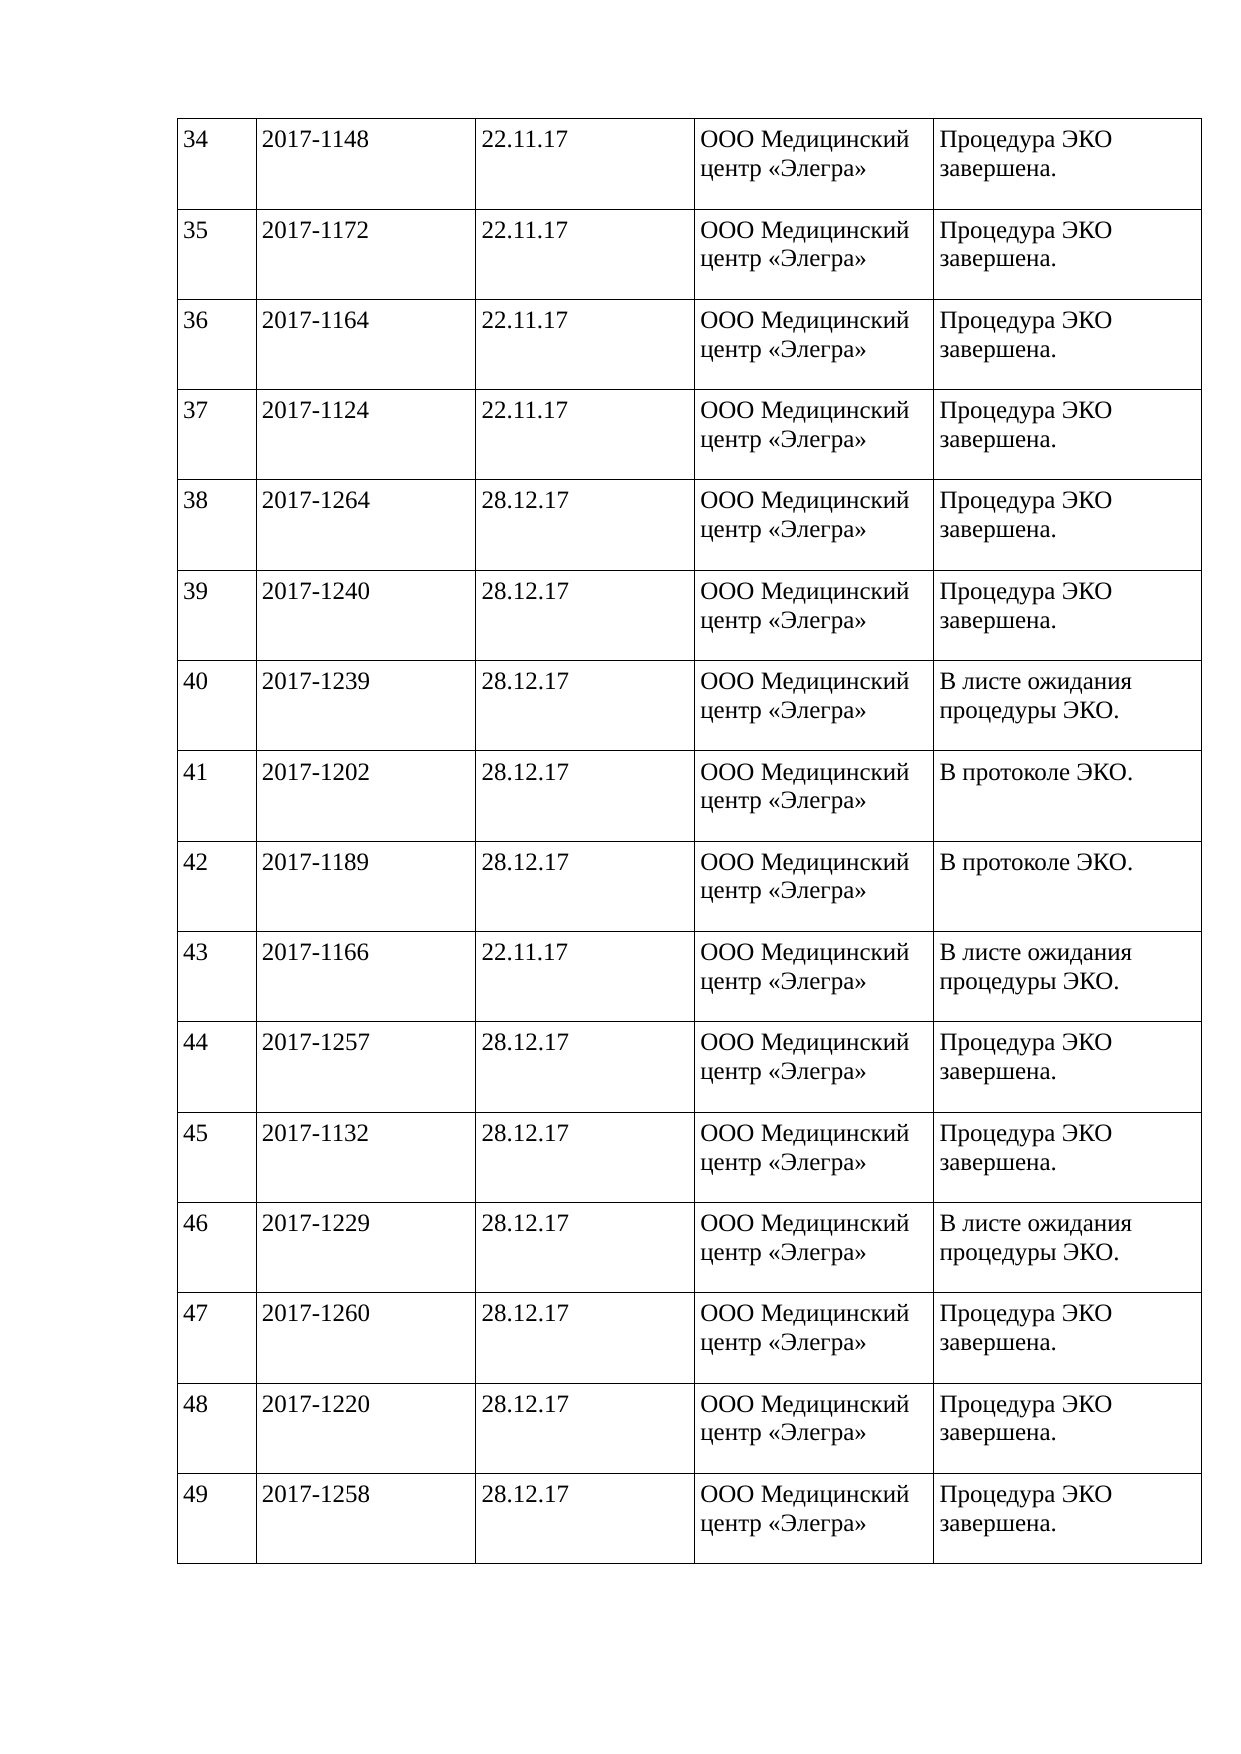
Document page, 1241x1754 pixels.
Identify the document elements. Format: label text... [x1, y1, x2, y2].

table_cell 2017-1124 [257, 390, 475, 479]
table_cell 2017-1189 [257, 842, 475, 931]
table_cell Процедура ЭКО завершена. [934, 1022, 1201, 1112]
table_cell 28.12.17 [476, 842, 694, 931]
table_cell 2017-1220 [257, 1384, 475, 1473]
table_cell Процедура ЭКО завершена. [934, 119, 1201, 208]
table_cell 28.12.17 [476, 1113, 694, 1202]
table_cell 49 [178, 1474, 256, 1563]
table_cell ООО Медицинский центр «Элегра» [695, 1113, 933, 1202]
table_cell Процедура ЭКО завершена. [934, 300, 1201, 389]
table_cell 43 [178, 932, 256, 1021]
table_cell ООО Медицинский центр «Элегра» [695, 571, 933, 660]
table_cell 45 [178, 1113, 256, 1202]
table_cell ООО Медицинский центр «Элегра» [695, 842, 933, 931]
table_cell Процедура ЭКО завершена. [934, 1384, 1201, 1473]
table_cell 44 [178, 1022, 256, 1112]
table_cell ООО Медицинский центр «Элегра» [695, 1384, 933, 1473]
table_cell Процедура ЭКО завершена. [934, 1113, 1201, 1202]
table_cell 39 [178, 571, 256, 660]
table_cell 48 [178, 1384, 256, 1473]
table_cell 2017-1148 [257, 119, 475, 208]
table_cell 2017-1239 [257, 661, 475, 750]
table_cell 28.12.17 [476, 480, 694, 570]
table_cell 28.12.17 [476, 1203, 694, 1292]
table_cell 28.12.17 [476, 1022, 694, 1112]
table_cell ООО Медицинский центр «Элегра» [695, 1293, 933, 1382]
table_cell 22.11.17 [476, 300, 694, 389]
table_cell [695, 119, 933, 208]
table_cell Процедура ЭКО завершена. [934, 1293, 1201, 1382]
table_cell 28.12.17 [476, 571, 694, 660]
table_cell 36 [178, 300, 256, 389]
table_cell Процедура ЭКО завершена. [934, 571, 1201, 660]
table_cell 35 [178, 210, 256, 299]
table_cell 28.12.17 [476, 661, 694, 750]
table_cell 34 [178, 119, 256, 208]
table_cell 2017-1164 [257, 300, 475, 389]
table_cell 2017-1264 [257, 480, 475, 570]
table_cell Процедура ЭКО завершена. [934, 210, 1201, 299]
table_cell ООО Медицинский центр «Элегра» [695, 480, 933, 570]
table_cell 22.11.17 [476, 210, 694, 299]
table_cell 47 [178, 1293, 256, 1382]
table_cell ООО Медицинский центр «Элегра» [695, 1022, 933, 1112]
table_cell 28.12.17 [476, 1474, 694, 1563]
table_cell 2017-1240 [257, 571, 475, 660]
table_cell 28.12.17 [476, 1384, 694, 1473]
table_cell 22.11.17 [476, 932, 694, 1021]
table_cell Процедура ЭКО завершена. [934, 390, 1201, 479]
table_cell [695, 1474, 933, 1563]
table_cell 2017-1202 [257, 751, 475, 841]
table_cell 37 [178, 390, 256, 479]
table_cell В протоколе ЭКО. [934, 842, 1201, 931]
table_cell В листе ожидания процедуры ЭКО. [934, 932, 1201, 1021]
table_cell 41 [178, 751, 256, 841]
table_cell 42 [178, 842, 256, 931]
table_cell 2017-1229 [257, 1203, 475, 1292]
table_cell 2017-1132 [257, 1113, 475, 1202]
table_cell 2017-1166 [257, 932, 475, 1021]
table_cell ООО Медицинский центр «Элегра» [695, 661, 933, 750]
table_cell 38 [178, 480, 256, 570]
table_cell 22.11.17 [476, 119, 694, 208]
table_cell 2017-1257 [257, 1022, 475, 1112]
table_cell ООО Медицинский центр «Элегра» [695, 932, 933, 1021]
table_cell В листе ожидания процедуры ЭКО. [934, 1203, 1201, 1292]
table_cell ООО Медицинский центр «Элегра» [695, 210, 933, 299]
table_cell 2017-1258 [257, 1474, 475, 1563]
table_cell Процедура ЭКО завершена. [934, 1474, 1201, 1563]
table_cell 28.12.17 [476, 751, 694, 841]
table_cell ООО Медицинский центр «Элегра» [695, 1203, 933, 1292]
table_cell 40 [178, 661, 256, 750]
table_cell Процедура ЭКО завершена. [934, 480, 1201, 570]
table_cell 28.12.17 [476, 1293, 694, 1382]
table_cell ООО Медицинский центр «Элегра» [695, 751, 933, 841]
table_cell 2017-1172 [257, 210, 475, 299]
table_cell В протоколе ЭКО. [934, 751, 1201, 841]
table_cell ООО Медицинский центр «Элегра» [695, 390, 933, 479]
table_cell 22.11.17 [476, 390, 694, 479]
table_cell 2017-1260 [257, 1293, 475, 1382]
table_cell ООО Медицинский центр «Элегра» [695, 300, 933, 389]
table_cell 46 [178, 1203, 256, 1292]
table_cell В листе ожидания процедуры ЭКО. [934, 661, 1201, 750]
